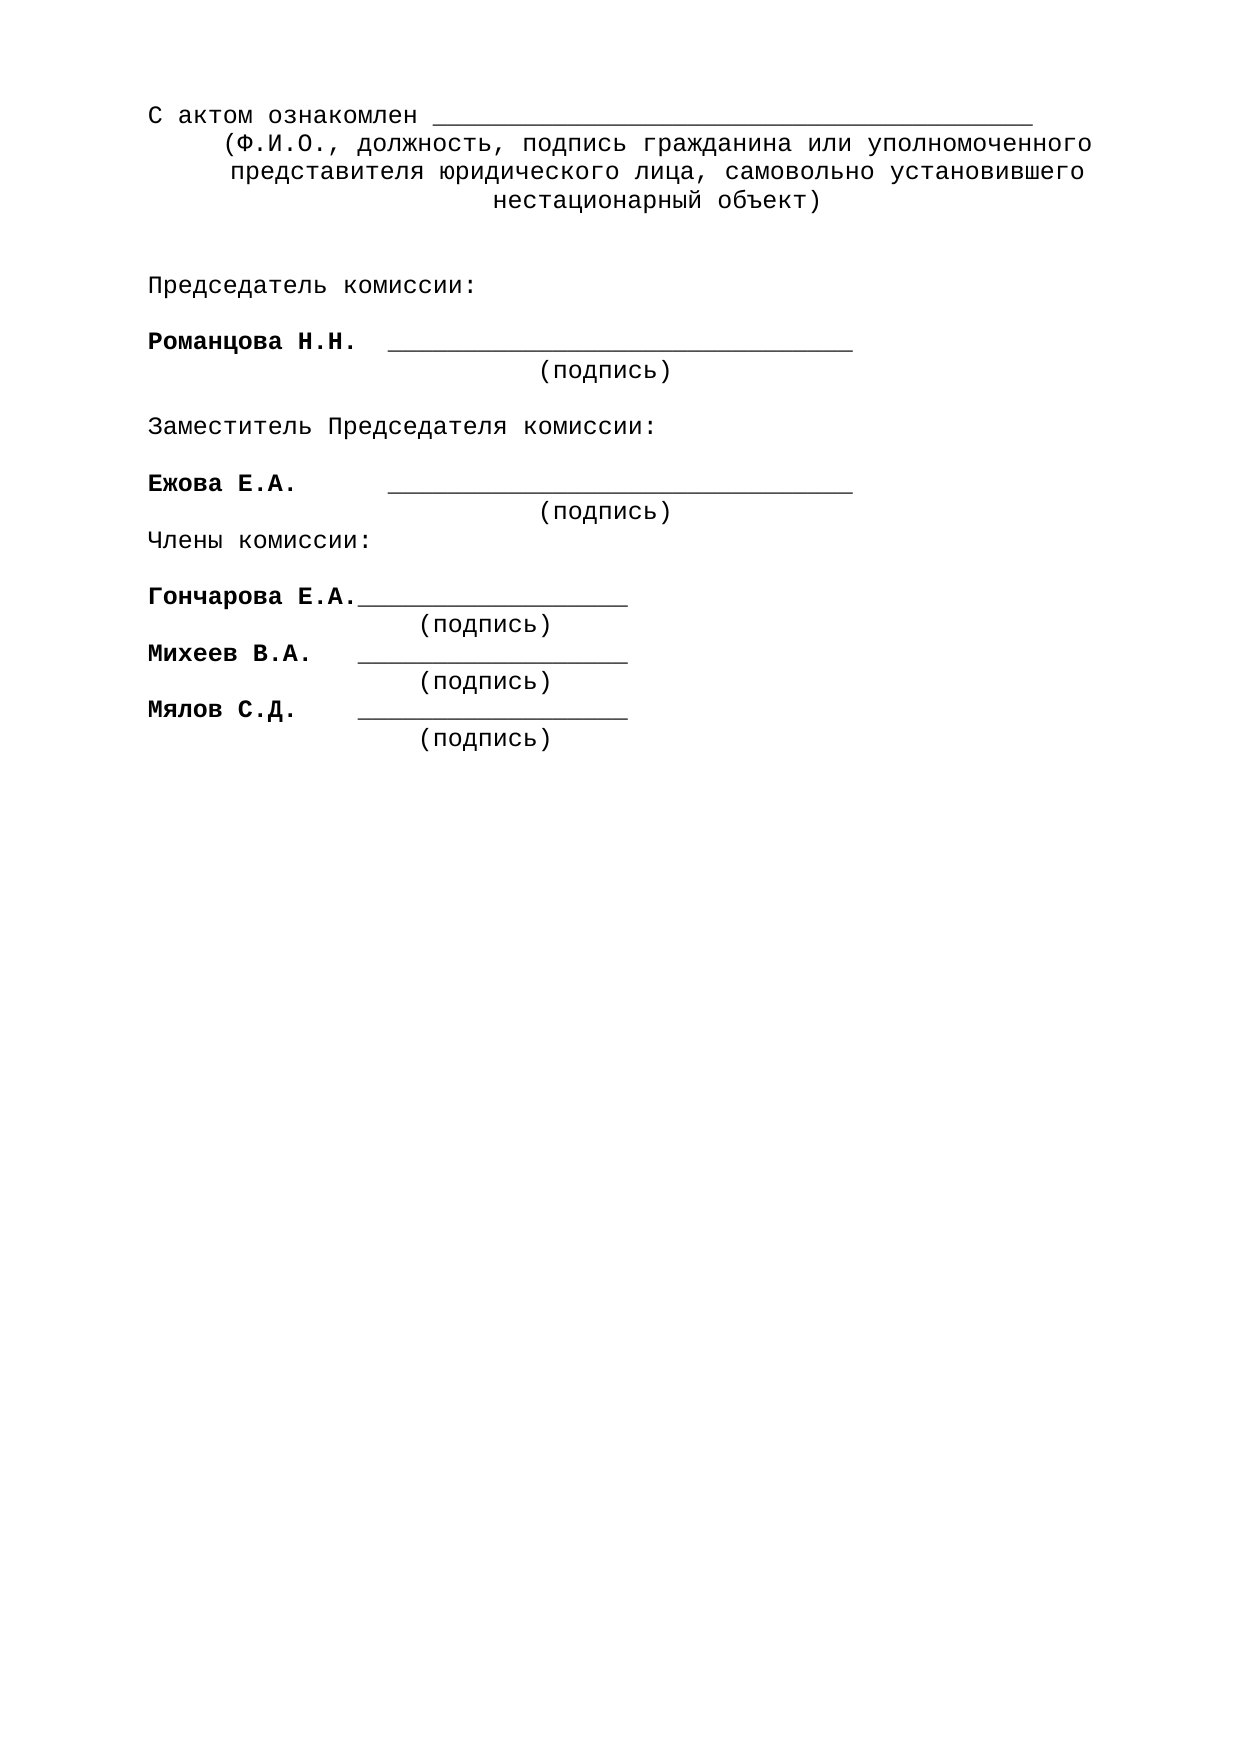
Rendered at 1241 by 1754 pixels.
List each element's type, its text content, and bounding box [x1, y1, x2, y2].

text (подпись) [148, 725, 1167, 753]
text (подпись) [148, 357, 1167, 386]
text (подпись) [148, 668, 1167, 697]
text С актом ознакомлен ________________________________________ [148, 102, 1167, 131]
text Заместитель Председателя комиссии: [148, 414, 1167, 442]
text Михеев В.А. __________________ [148, 640, 1167, 668]
text Председатель комиссии: [148, 272, 1167, 301]
text (Ф.И.О., должность, подпись гражданина или уполномоченного представителя юридического лица, самовольно установившего нестационарный объект) [148, 131, 1167, 216]
text Романцова Н.Н. _______________________________ [148, 329, 1167, 357]
text Гончарова Е.А.__________________ [148, 583, 1167, 612]
text (подпись) [148, 499, 1167, 527]
text Мялов С.Д. __________________ [148, 697, 1167, 725]
text Члены комиссии: [148, 527, 1167, 556]
text Ежова Е.А. _______________________________ [148, 471, 1167, 499]
text (подпись) [148, 612, 1167, 640]
